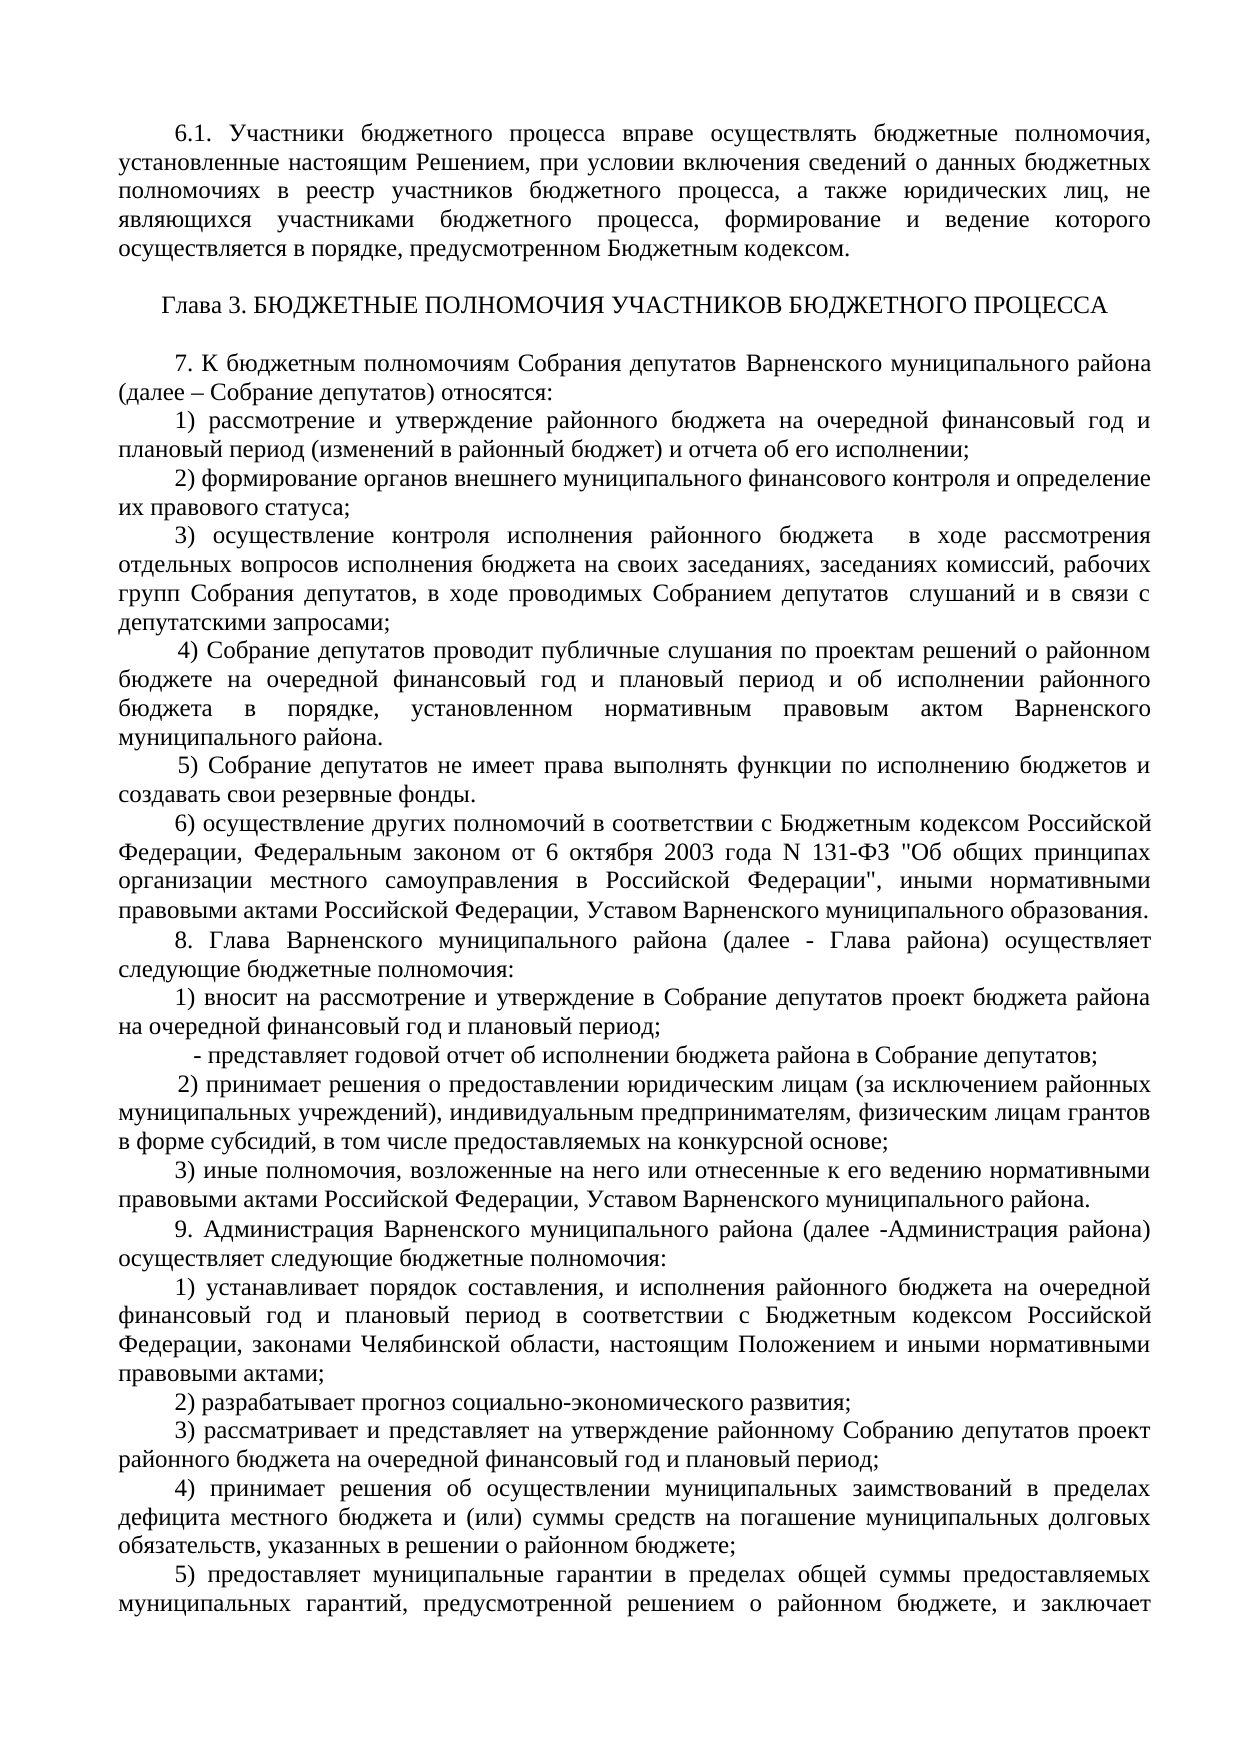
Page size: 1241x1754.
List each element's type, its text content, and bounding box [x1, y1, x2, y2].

text 4) Собрание депутатов проводит публичные слушания по проектам решений о районном бюджете на очередной финансовый год и плановый период и об исполнении районного бюджета в порядке, установленном нормативным правовым актом Варненского муниципального района. [118, 636, 1152, 751]
text 7. К бюджетным полномочиям Собрания депутатов Варненского муниципального района (далее – Собрание депутатов) относятся: [118, 348, 1152, 406]
text 1) устанавливает порядок составления, и исполнения районного бюджета на очередной финансовый год и плановый период в соответствии с Бюджетным кодексом Российской Федерации, законами Челябинской области, настоящим Положением и иными нормативными правовыми актами; [118, 1272, 1152, 1387]
text 3) осуществление контроля исполнения районного бюджета в ходе рассмотрения отдельных вопросов исполнения бюджета на своих заседаниях, заседаниях комиссий, рабочих групп Собрания депутатов, в ходе проводимых Собранием депутатов слушаний и в связи с депутатскими запросами; [118, 521, 1152, 636]
text 4) принимает решения об осуществлении муниципальных заимствований в пределах дефицита местного бюджета и (или) суммы средств на погашение муниципальных долговых обязательств, указанных в решении о районном бюджете; [118, 1473, 1152, 1559]
text 6.1. Участники бюджетного процесса вправе осуществлять бюджетные полномочия, установленные настоящим Решением, при условии включения сведений о данных бюджетных полномочиях в реестр участников бюджетного процесса, а также юридических лиц, не являющихся участниками бюджетного процесса, формирование и ведение которого осуществляется в порядке, предусмотренном Бюджетным кодексом. [118, 118, 1152, 262]
text 1) рассмотрение и утверждение районного бюджета на очередной финансовый год и плановый период (изменений в районный бюджет) и отчета об его исполнении; [118, 406, 1152, 463]
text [118, 1559, 1152, 1617]
text 2) разрабатывает прогноз социально-экономического развития; [118, 1387, 1152, 1415]
text 6) осуществление других полномочий в соответствии с Бюджетным кодексом Российской Федерации, Федеральным законом от 6 октября 2003 года N 131-ФЗ "Об общих принципах организации местного самоуправления в Российской Федерации", иными нормативными правовыми актами Российской Федерации, Уставом Варненского муниципального образования. [118, 808, 1152, 925]
text - представляет годовой отчет об исполнении бюджета района в Собрание депутатов; [118, 1040, 1152, 1069]
text 2) формирование органов внешнего муниципального финансового контроля и определение их правового статуса; [118, 463, 1152, 521]
text Глава 3. БЮДЖЕТНЫЕ ПОЛНОМОЧИЯ УЧАСТНИКОВ БЮДЖЕТНОГО ПРОЦЕССА [118, 291, 1152, 319]
text 3) иные полномочия, возложенные на него или отнесенные к его ведению нормативными правовыми актами Российской Федерации, Уставом Варненского муниципального района. [118, 1155, 1152, 1214]
text 8. Глава Варненского муниципального района (далее - Глава района) осуществляет следующие бюджетные полномочия: [118, 925, 1152, 982]
text 5) Собрание депутатов не имеет права выполнять функции по исполнению бюджетов и создавать свои резервные фонды. [118, 751, 1152, 808]
text 9. Администрация Варненского муниципального района (далее -Администрация района) осуществляет следующие бюджетные полномочия: [118, 1214, 1152, 1272]
text 1) вносит на рассмотрение и утверждение в Собрание депутатов проект бюджета района на очередной финансовый год и плановый период; [118, 982, 1152, 1040]
text 2) принимает решения о предоставлении юридическим лицам (за исключением районных муниципальных учреждений), индивидуальным предпринимателям, физическим лицам грантов в форме субсидий, в том числе предоставляемых на конкурсной основе; [118, 1069, 1152, 1155]
text 3) рассматривает и представляет на утверждение районному Собранию депутатов проект районного бюджета на очередной финансовый год и плановый период; [118, 1415, 1152, 1473]
